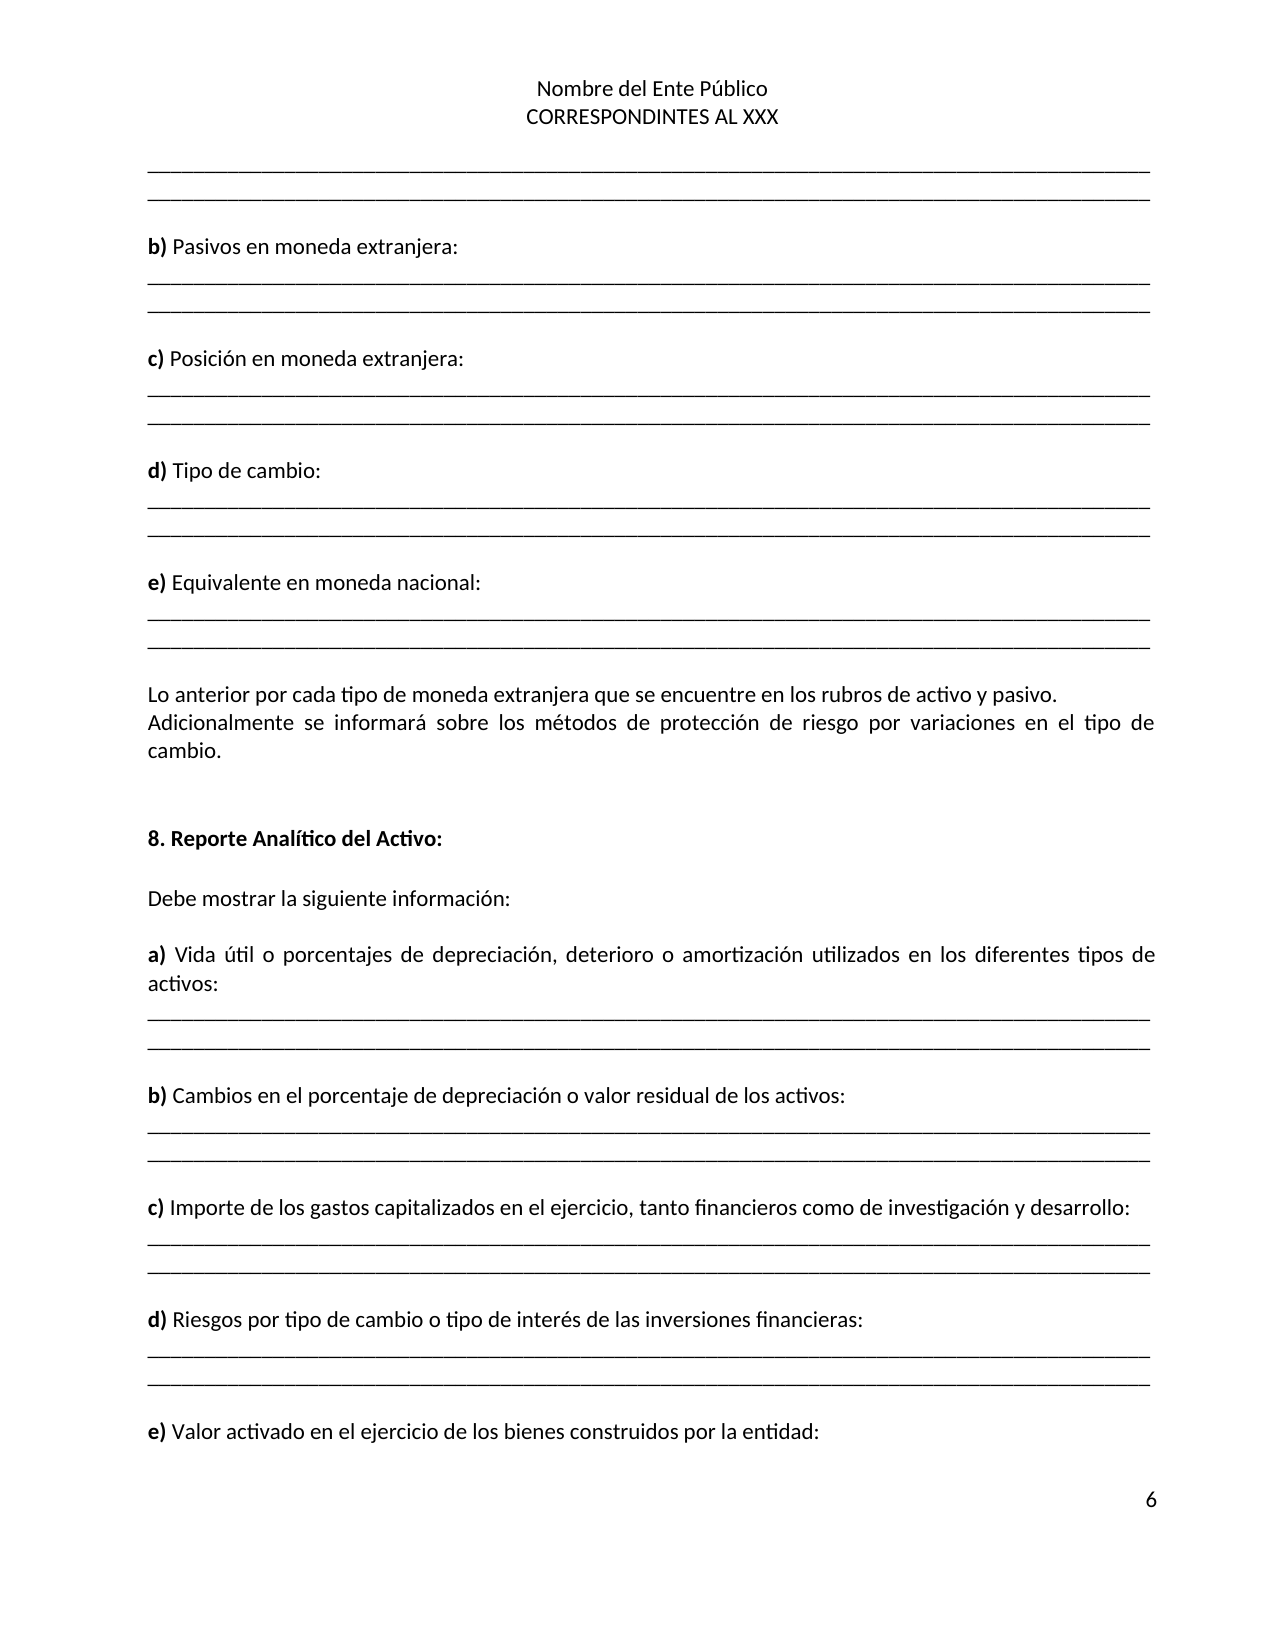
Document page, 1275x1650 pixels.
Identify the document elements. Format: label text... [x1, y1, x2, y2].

text b) Pasivos en moneda extranjera: [148, 232, 1157, 260]
text b) Cambios en el porcentaje de depreciación o valor residual de los activos: [148, 1081, 1157, 1109]
text a) Vida útil o porcentajes de depreciación, deterioro o amortización utilizados en los diferentes tipos de activos: [148, 941, 1157, 997]
text Debe mostrar la siguiente información: [148, 884, 1157, 913]
text c) Posición en moneda extranjera: [148, 344, 1157, 372]
text c) Importe de los gastos capitalizados en el ejercicio, tanto financieros como de investigación y desarrollo: [148, 1193, 1157, 1221]
subtitle 8. Reporte Analítico del Activo: [148, 824, 1157, 852]
text d) Tipo de cambio: [148, 456, 1157, 484]
text d) Riesgos por tipo de cambio o tipo de interés de las inversiones financieras: [148, 1305, 1157, 1333]
text Adicionalmente se informará sobre los métodos de protección de riesgo por variaciones en el tipo de cambio. [148, 708, 1157, 764]
text Lo anterior por cada tipo de moneda extranjera que se encuentre en los rubros de activo y pasivo. [148, 680, 1157, 708]
text e) Equivalente en moneda nacional: [148, 568, 1157, 596]
text e) Valor activado en el ejercicio de los bienes construidos por la entidad: [148, 1417, 1157, 1445]
